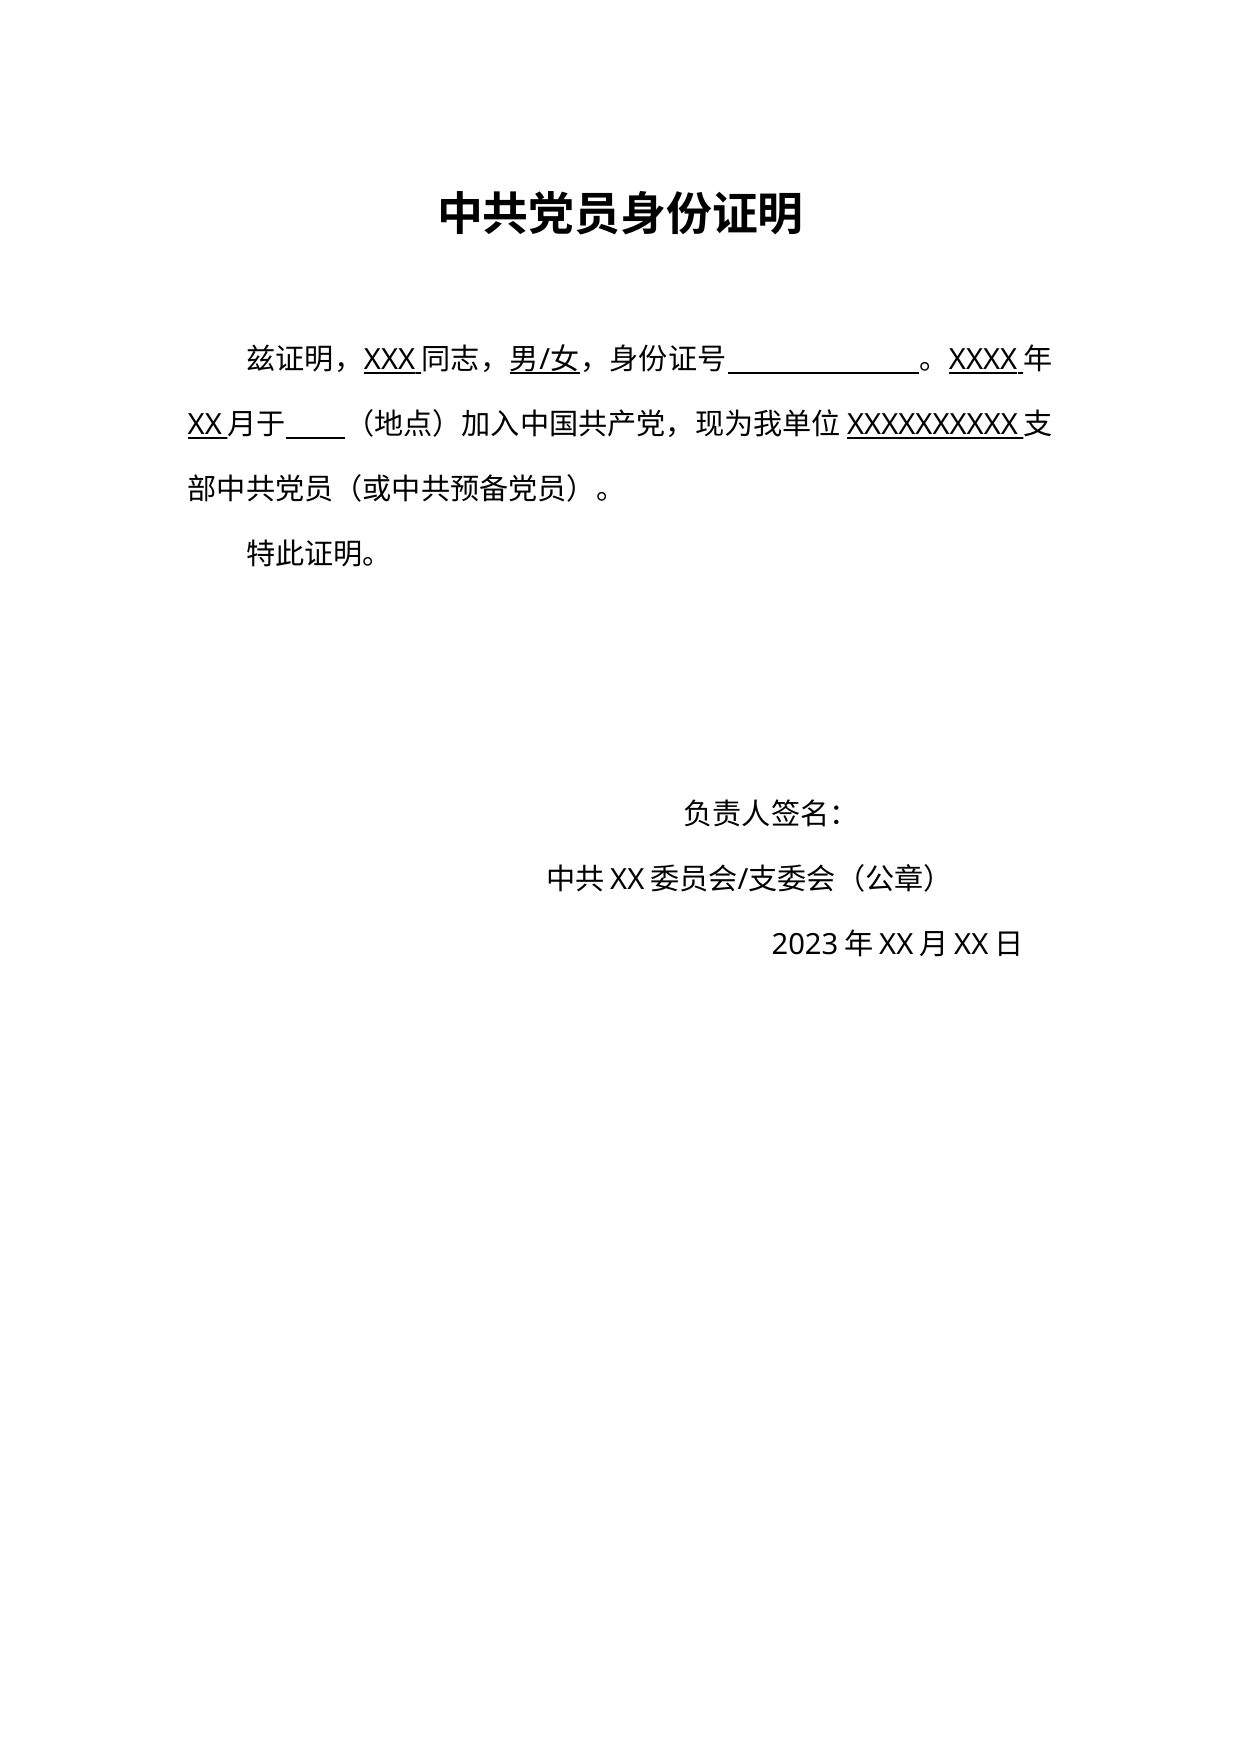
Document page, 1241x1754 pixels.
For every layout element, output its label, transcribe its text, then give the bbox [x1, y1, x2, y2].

text 2023年XX月XX日 [187, 909, 1053, 974]
text 特此证明。 [187, 519, 1053, 584]
text 负责人签名： [187, 779, 936, 844]
text 中共XX委员会/支委会（公章） [187, 844, 1053, 909]
text 中共党员身份证明 [187, 162, 1053, 259]
text 兹证明，XXX同志，男/女，身份证号 。XXXX年XX月于 （地点）加入中国共产党，现为我单位XXXXXXXXXX支部中共党员（或中共预备党员）。 [187, 324, 1053, 519]
